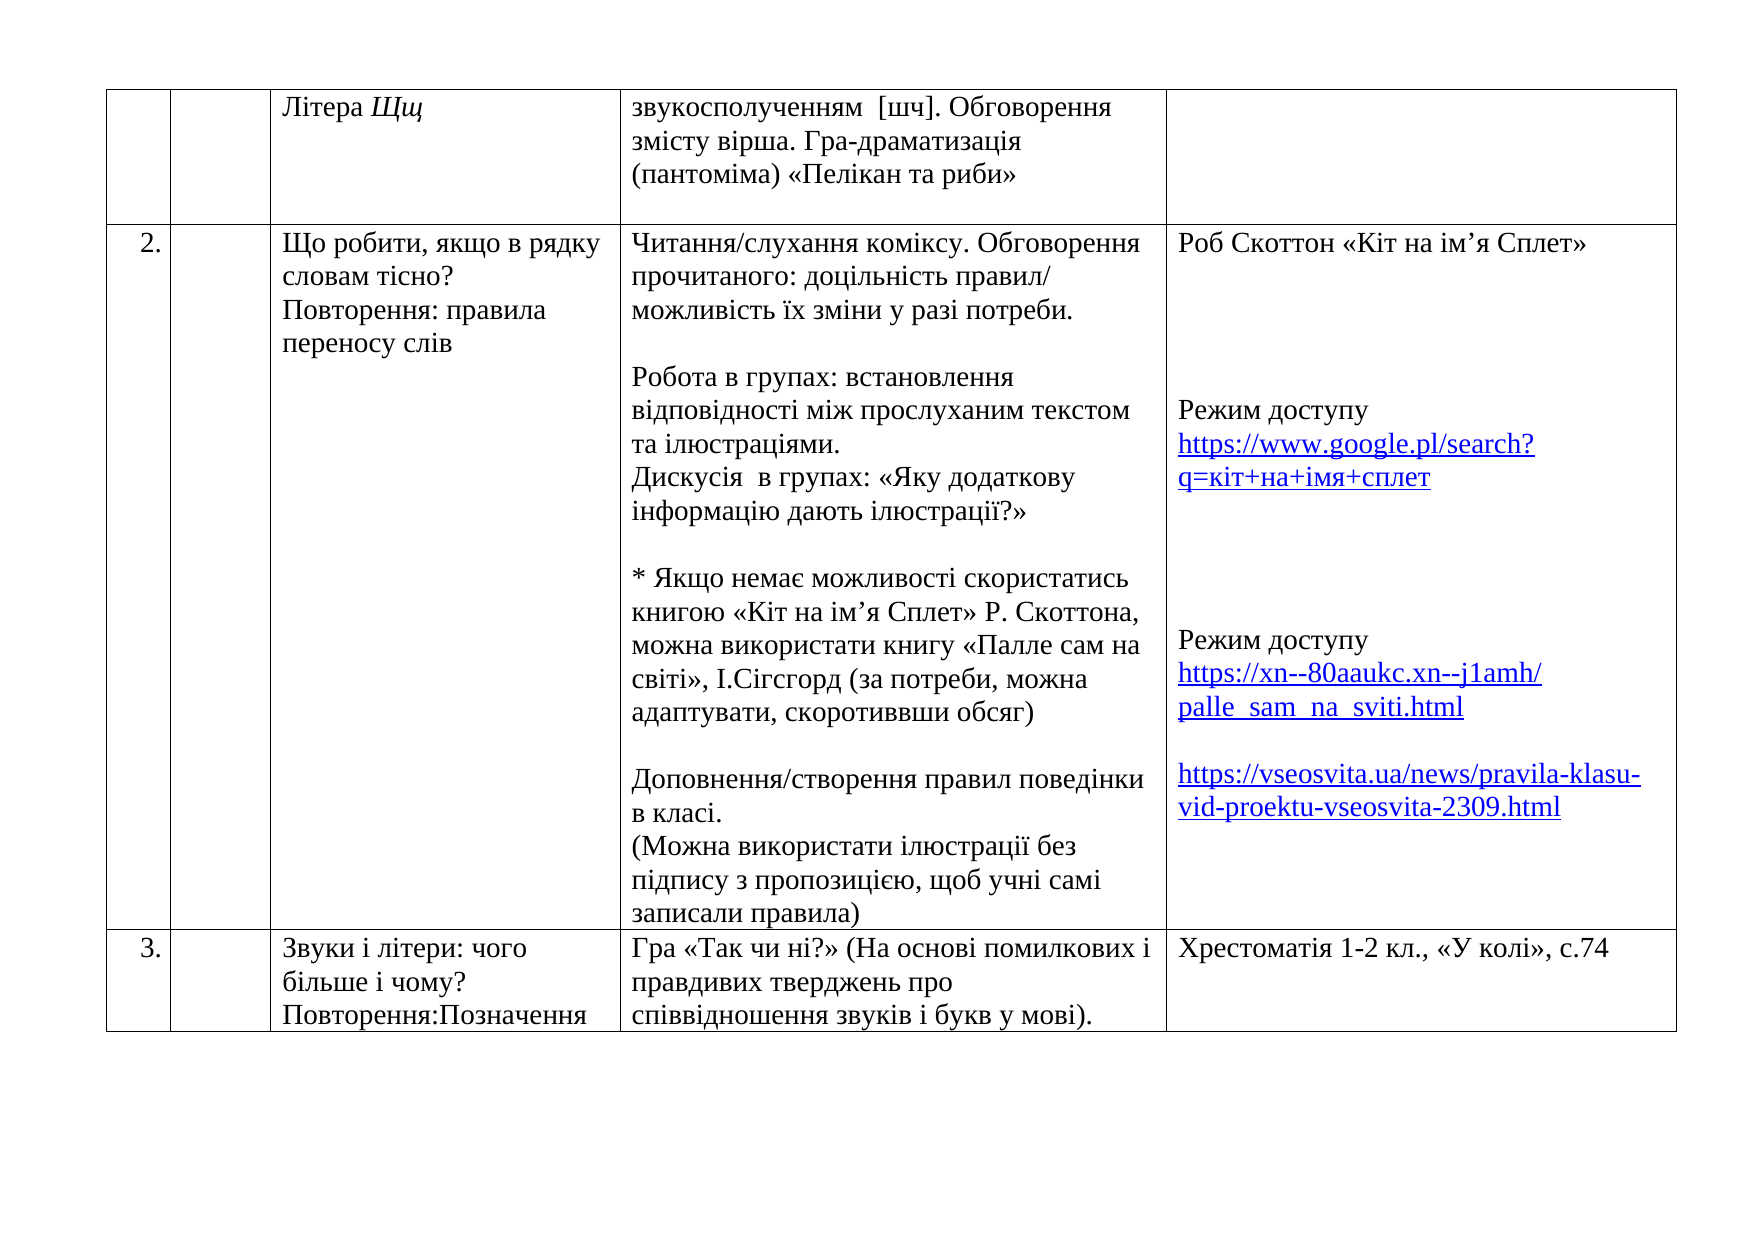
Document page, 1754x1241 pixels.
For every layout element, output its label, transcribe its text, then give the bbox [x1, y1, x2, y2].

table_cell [271, 930, 620, 1031]
table_cell Роб Скоттон «Кіт на ім’я Сплет» Режим доступу https://www.google.pl/search?q=кіт+на+імя+сплет Режим доступу https://xn--80aaukc.xn--j1amh/palle_sam_na_sviti.html https://vseosvita.ua/news/pravila-klasu-vid-proektu-vseosvita-2309.html [1167, 225, 1676, 929]
table_cell [107, 90, 170, 224]
table_cell [171, 225, 270, 929]
table_cell [171, 90, 270, 224]
table_cell [107, 930, 170, 1031]
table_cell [621, 930, 1166, 1031]
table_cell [1167, 930, 1676, 1031]
table_cell Читання/слухання коміксу. Обговорення прочитаного: доцільність правил/ можливість їх зміни у разі потреби. Робота в групах: встановлення відповідності між прослуханим текстом та ілюстраціями. Дискусія в групах: «Яку додаткову інформацію дають ілюстрації?» * Якщо немає можливості скористатись книгою «Кіт на ім’я Сплет» Р. Скоттона, можна використати книгу «Палле сам на світі», І.Сігсгорд (за потреби, можна адаптувати, скоротиввши обсяг) Доповнення/створення правил поведінки в класі. (Можна використати ілюстрації без підпису з пропозицією, щоб учні самі записали правила) [621, 225, 1166, 929]
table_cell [271, 90, 620, 224]
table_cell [1167, 90, 1676, 224]
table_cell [621, 90, 1166, 224]
table_cell Що робити, якщо в рядку словам тісно? Повторення: правила переносу слів [271, 225, 620, 929]
table_cell [171, 930, 270, 1031]
table_cell [107, 225, 170, 929]
